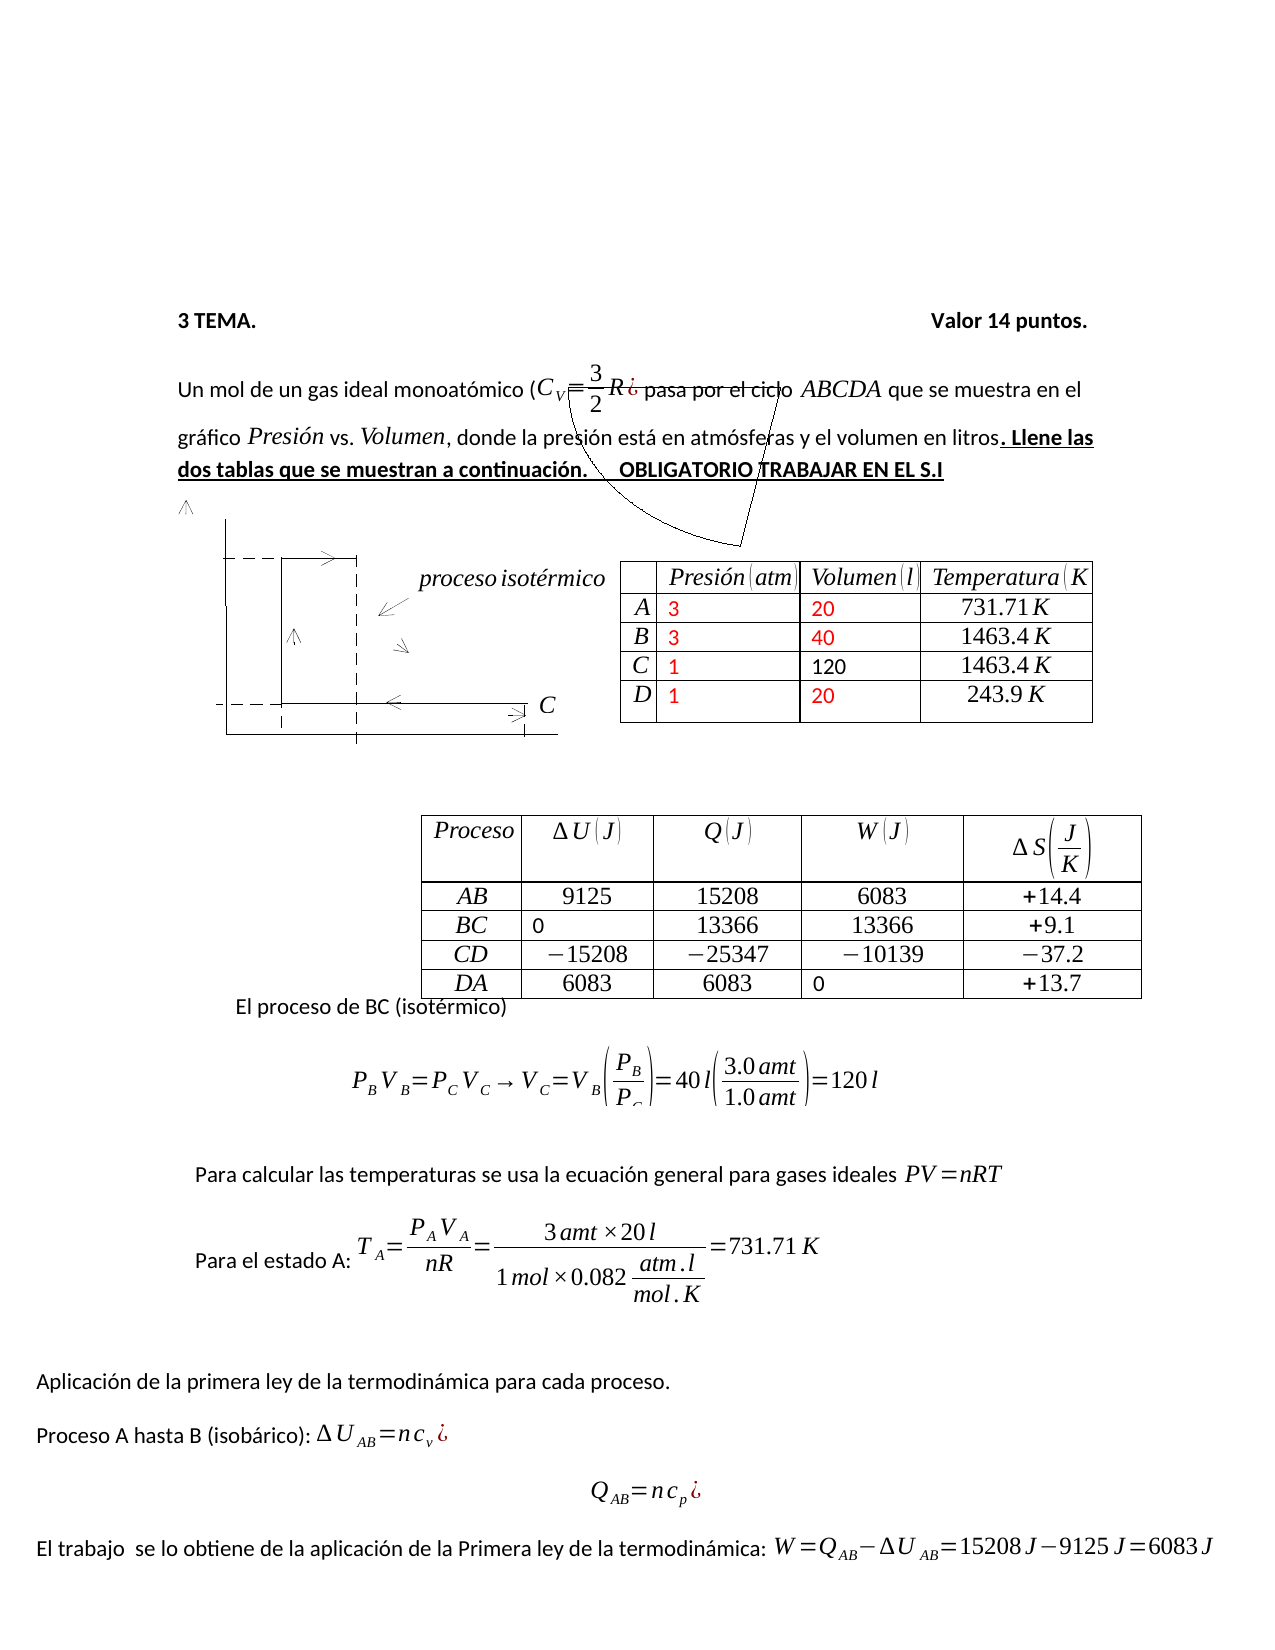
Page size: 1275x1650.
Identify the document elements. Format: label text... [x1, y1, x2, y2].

table_cell 0 [522, 911, 653, 939]
table_cell [654, 941, 801, 968]
table_cell 0 [802, 970, 963, 998]
table_cell 1 [657, 681, 799, 722]
table_header [654, 816, 801, 881]
table_cell [422, 941, 521, 968]
text Un mol de un gas ideal monoatómico ( pasa por el ciclo que se muestra en el gráfico vs. , donde la presión está en atmósferas y el volumen en litros. Llene las dos tablas que se muestran a continuación. OBLIGATORIO TRABAJAR EN EL S.I [177, 360, 1098, 483]
table_header [621, 562, 656, 593]
table_cell [802, 883, 963, 910]
table_cell [621, 623, 656, 651]
table_cell [802, 941, 963, 968]
table_cell [654, 911, 801, 939]
table_header [964, 816, 1141, 881]
table_cell [522, 883, 653, 910]
table_cell 3 [657, 623, 799, 651]
table_cell [522, 970, 653, 998]
table_header [801, 562, 920, 593]
table_cell [422, 883, 521, 910]
table_cell [921, 623, 1092, 651]
table_header [522, 816, 653, 881]
table_cell [522, 941, 653, 968]
table_cell [654, 970, 801, 998]
table_cell [921, 652, 1092, 680]
table_cell 20 [801, 681, 920, 722]
table_cell [964, 941, 1141, 968]
table_cell [802, 911, 963, 939]
table_cell [964, 911, 1141, 939]
table_cell 40 [801, 623, 920, 651]
table_cell [621, 681, 656, 722]
table_header [657, 562, 799, 593]
table_cell 3 [657, 594, 799, 622]
table_cell [621, 652, 656, 680]
table_cell [921, 681, 1092, 722]
table_header [921, 562, 1092, 593]
table_cell 1 [657, 652, 799, 680]
table_cell [422, 970, 521, 998]
table_header [802, 816, 963, 881]
text 3 TEMA. Valor 14 puntos. [177, 307, 1098, 335]
table_cell [964, 883, 1141, 910]
table_cell [964, 970, 1141, 998]
table_header [422, 816, 521, 881]
table_cell [921, 594, 1092, 622]
table_cell 120 [801, 652, 920, 680]
table_cell [654, 883, 801, 910]
table_cell 20 [801, 594, 920, 622]
table_cell [621, 594, 656, 622]
table_cell [422, 911, 521, 939]
